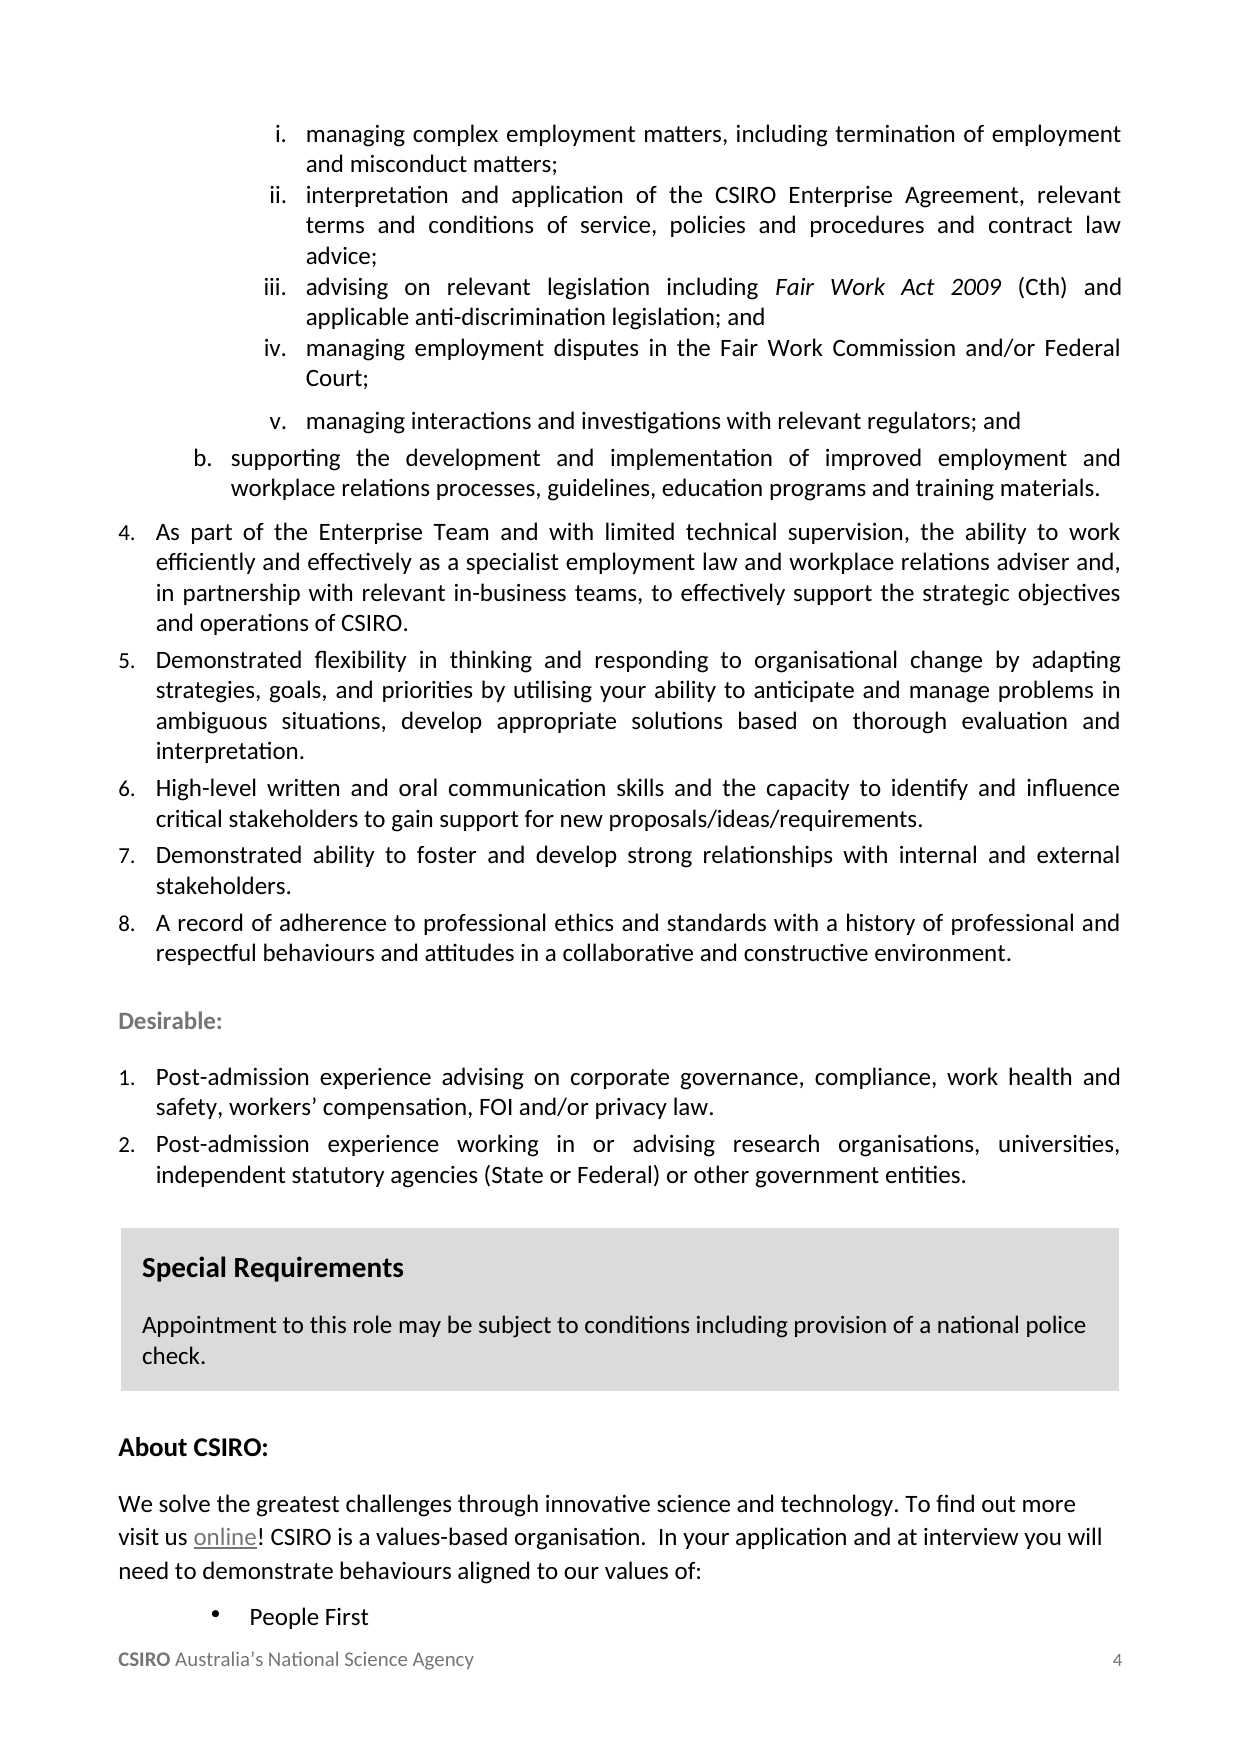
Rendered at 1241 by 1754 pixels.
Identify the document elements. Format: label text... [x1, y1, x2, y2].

list advising on relevant legislation including Fair Work Act 2009 (Cth) and applicable anti-discrimination legislation; and [287, 271, 1122, 332]
list managing complex employment matters, including termination of employment and misconduct matters; [287, 118, 1122, 179]
list interpretation and application of the CSIRO Enterprise Agreement, relevant terms and conditions of service, policies and procedures and contract law advice; [287, 179, 1122, 271]
subtitle About CSIRO: [118, 1430, 1122, 1463]
list managing interactions and investigations with relevant regulators; and [287, 405, 1122, 436]
subtitle Desirable: [118, 1005, 1122, 1036]
text We solve the greatest challenges through innovative science and technology. To find out more visit us online! CSIRO is a values-based organisation. In your application and at interview you will need to demonstrate behaviours aligned to our values of: [118, 1488, 1122, 1585]
list High-level written and oral communication skills and the capacity to identify and influence critical stakeholders to gain support for new proposals/ideas/requirements. [118, 772, 1122, 833]
list Post-admission experience working in or advising research organisations, universities, independent statutory agencies (State or Federal) or other government entities. [118, 1128, 1122, 1189]
list A record of adherence to professional ethics and standards with a history of professional and respectful behaviours and attitudes in a collaborative and constructive environment. [118, 907, 1122, 968]
list supporting the development and implementation of improved employment and workplace relations processes, guidelines, education programs and training materials. [193, 442, 1122, 503]
list As part of the Enterprise Team and with limited technical supervision, the ability to work efficiently and effectively as a specialist employment law and workplace relations adviser and, in partnership with relevant in-business teams, to effectively support the strategic objectives and operations of CSIRO. [118, 516, 1122, 638]
list managing employment disputes in the Fair Work Commission and/or Federal Court; [287, 332, 1122, 393]
list Appointment to this role may be subject to conditions including provision of a national police check. [121, 1287, 1119, 1391]
list Demonstrated flexibility in thinking and responding to organisational change by adapting strategies, goals, and priorities by utilising your ability to anticipate and manage problems in ambiguous situations, develop appropriate solutions based on thorough evaluation and interpretation. [118, 644, 1122, 766]
list People First [212, 1601, 1122, 1631]
list Post-admission experience advising on corporate governance, compliance, work health and safety, workers’ compensation, FOI and/or privacy law. [118, 1061, 1122, 1122]
list Demonstrated ability to foster and develop strong relationships with internal and external stakeholders. [118, 839, 1122, 901]
subtitle Special Requirements [121, 1228, 1119, 1284]
